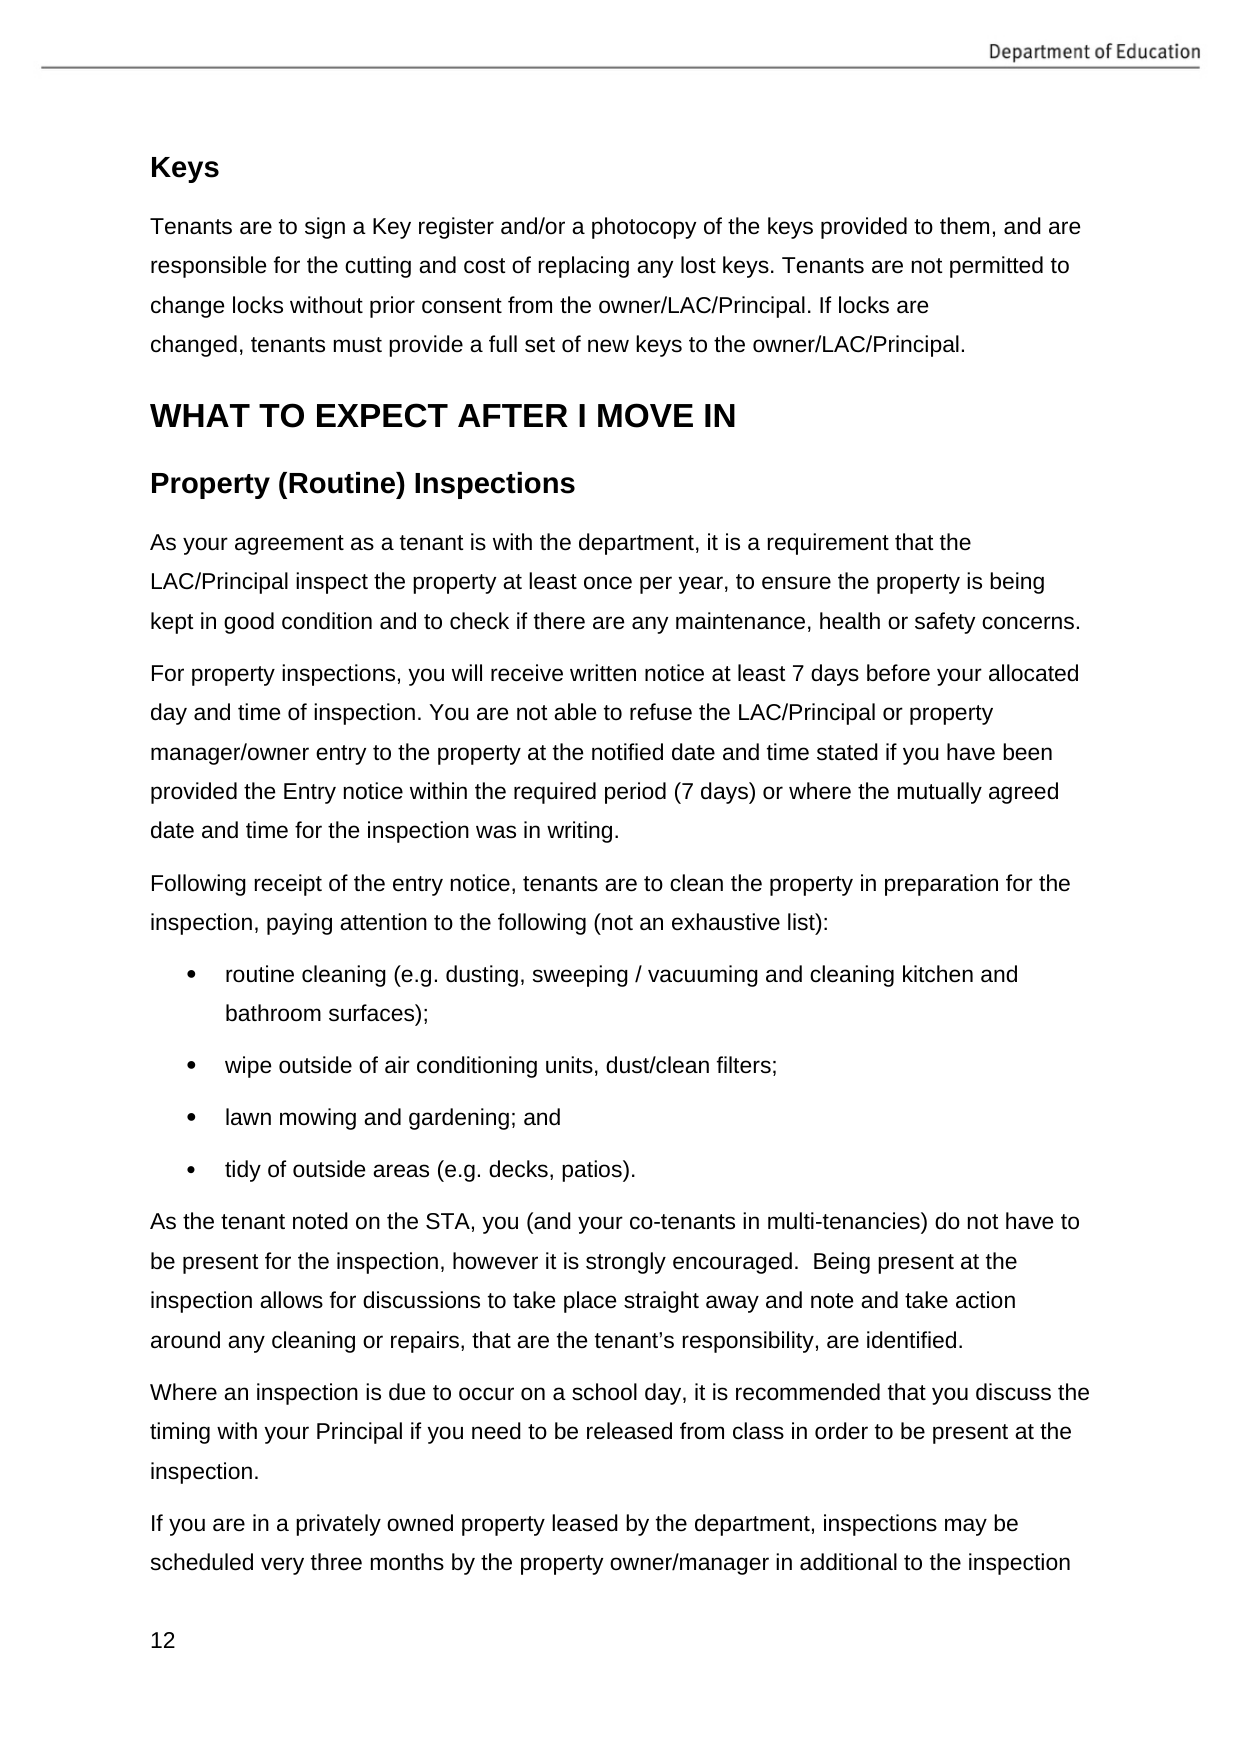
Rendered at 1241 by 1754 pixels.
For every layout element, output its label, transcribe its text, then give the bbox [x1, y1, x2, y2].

list wipe outside of air conditioning units, dust/clean filters; [187, 1052, 1090, 1079]
text As the tenant noted on the STA, you (and your co-tenants in multi-tenancies) do not have to be present for the inspection, however it is strongly encouraged. Being present at the inspection allows for discussions to take place straight away and note and take action around any cleaning or repairs, that are the tenant’s responsibility, are identified. [150, 1208, 1090, 1353]
text Where an inspection is due to occur on a school day, it is recommended that you discuss the timing with your Principal if you need to be released from class in order to be present at the inspection. [150, 1379, 1090, 1484]
list lawn mowing and gardening; and [187, 1104, 1090, 1131]
text As your agreement as a tenant is with the department, it is a requirement that the LAC/Principal inspect the property at least once per year, to ensure the property is being kept in good condition and to check if there are any maintenance, health or safety concerns. [150, 529, 1090, 634]
list tidy of outside areas (e.g. decks, patios). [187, 1156, 1090, 1183]
text For property inspections, you will receive written notice at least 7 days before your allocated day and time of inspection. You are not able to refuse the LAC/Principal or property manager/owner entry to the property at the notified date and time stated if you have been provided the Entry notice within the required period (7 days) or where the mutually agreed date and time for the inspection was in writing. [150, 659, 1090, 844]
text Tenants are to sign a Key register and/or a photocopy of the keys provided to them, and are responsible for the cutting and cost of replacing any lost keys. Tenants are not permitted to change locks without prior consent from the owner/LAC/Principal. If locks are changed, tenants must provide a full set of new keys to the owner/LAC/Principal. [150, 213, 1086, 358]
list routine cleaning (e.g. dusting, sweeping / vacuuming and cleaning kitchen and bathroom surfaces); [187, 961, 1090, 1027]
picture [0, 1, 1241, 85]
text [150, 1510, 1090, 1576]
text Following receipt of the entry notice, tenants are to clean the property in preparation for the inspection, paying attention to the following (not an exhaustive list): [150, 869, 1090, 935]
subtitle Property (Routine) Inspections [150, 466, 1090, 499]
subtitle Keys [150, 150, 1090, 183]
subtitle WHAT TO EXPECT AFTER I MOVE IN [150, 396, 1090, 434]
